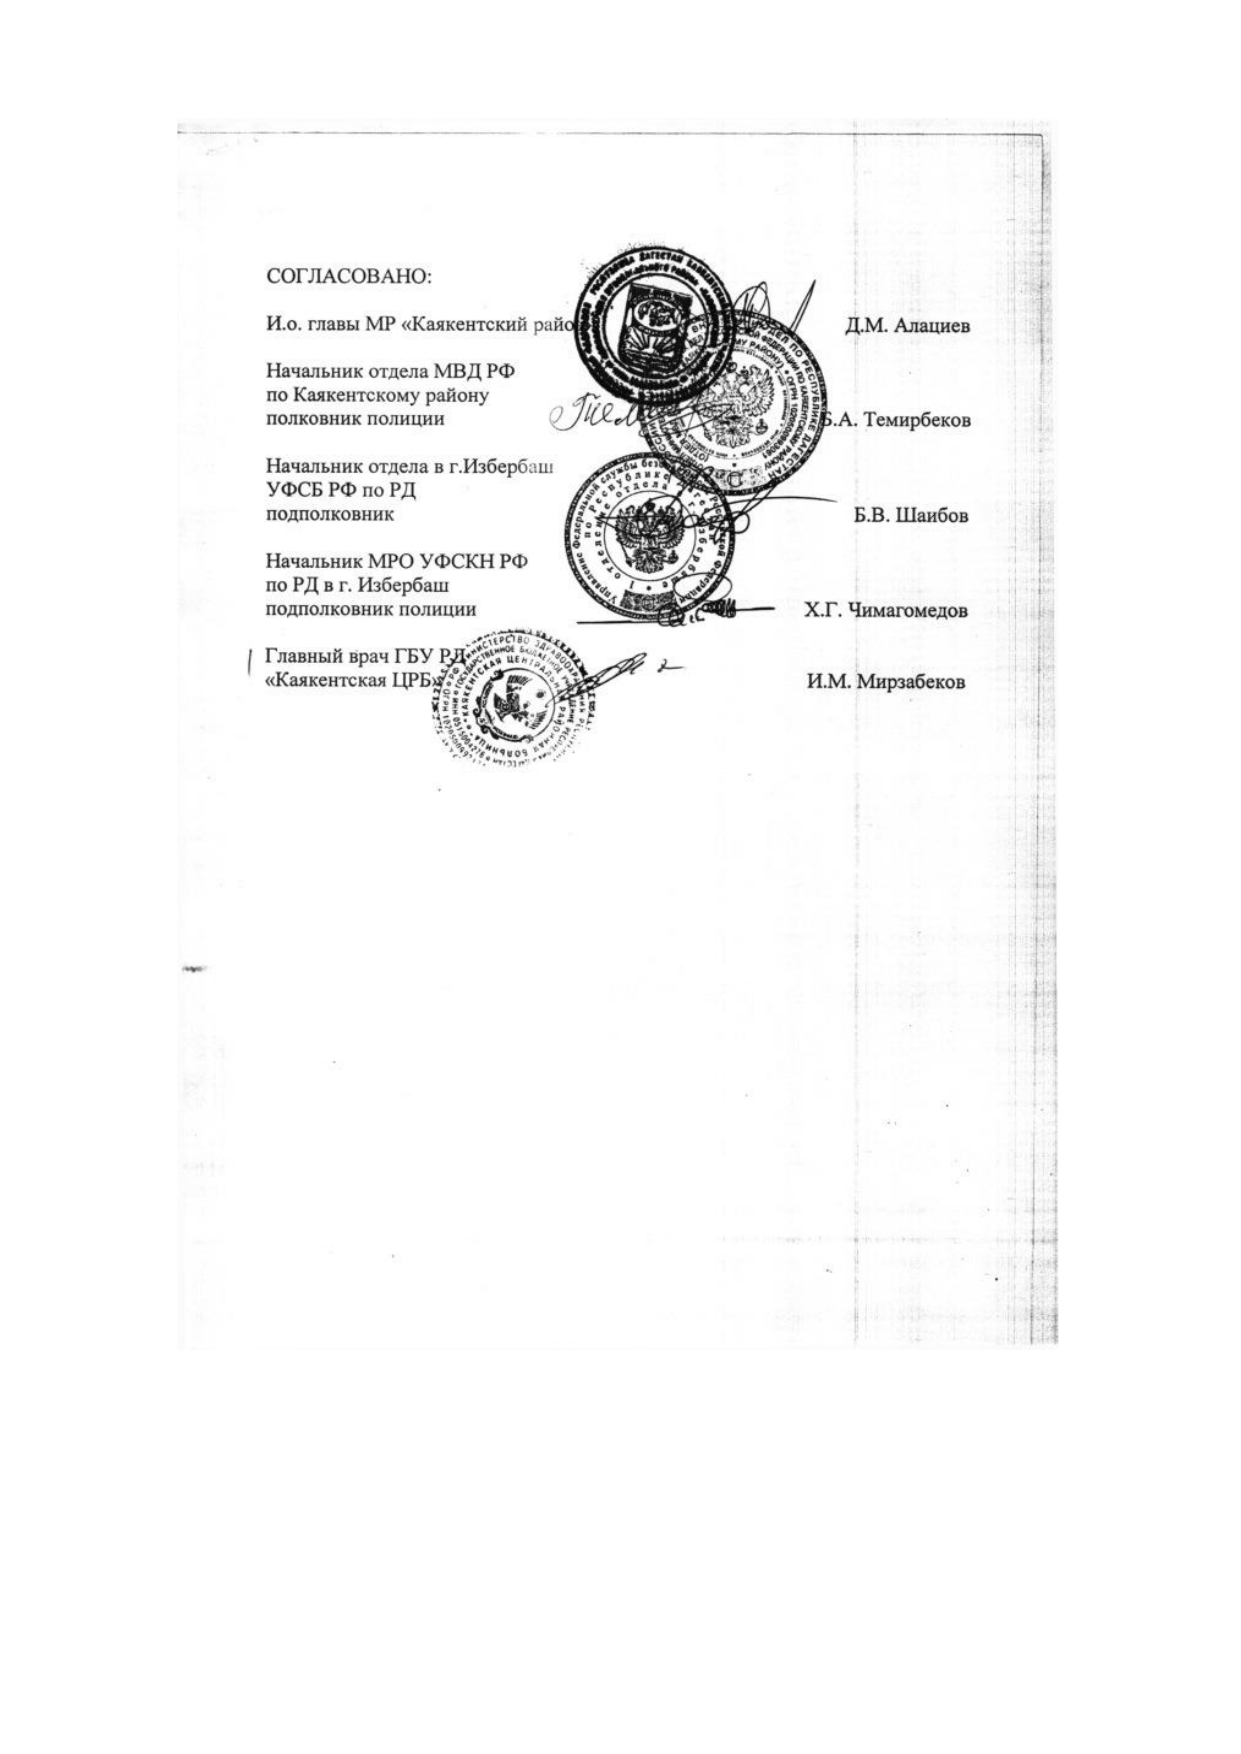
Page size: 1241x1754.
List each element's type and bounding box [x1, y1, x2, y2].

picture [177, 118, 1059, 1350]
